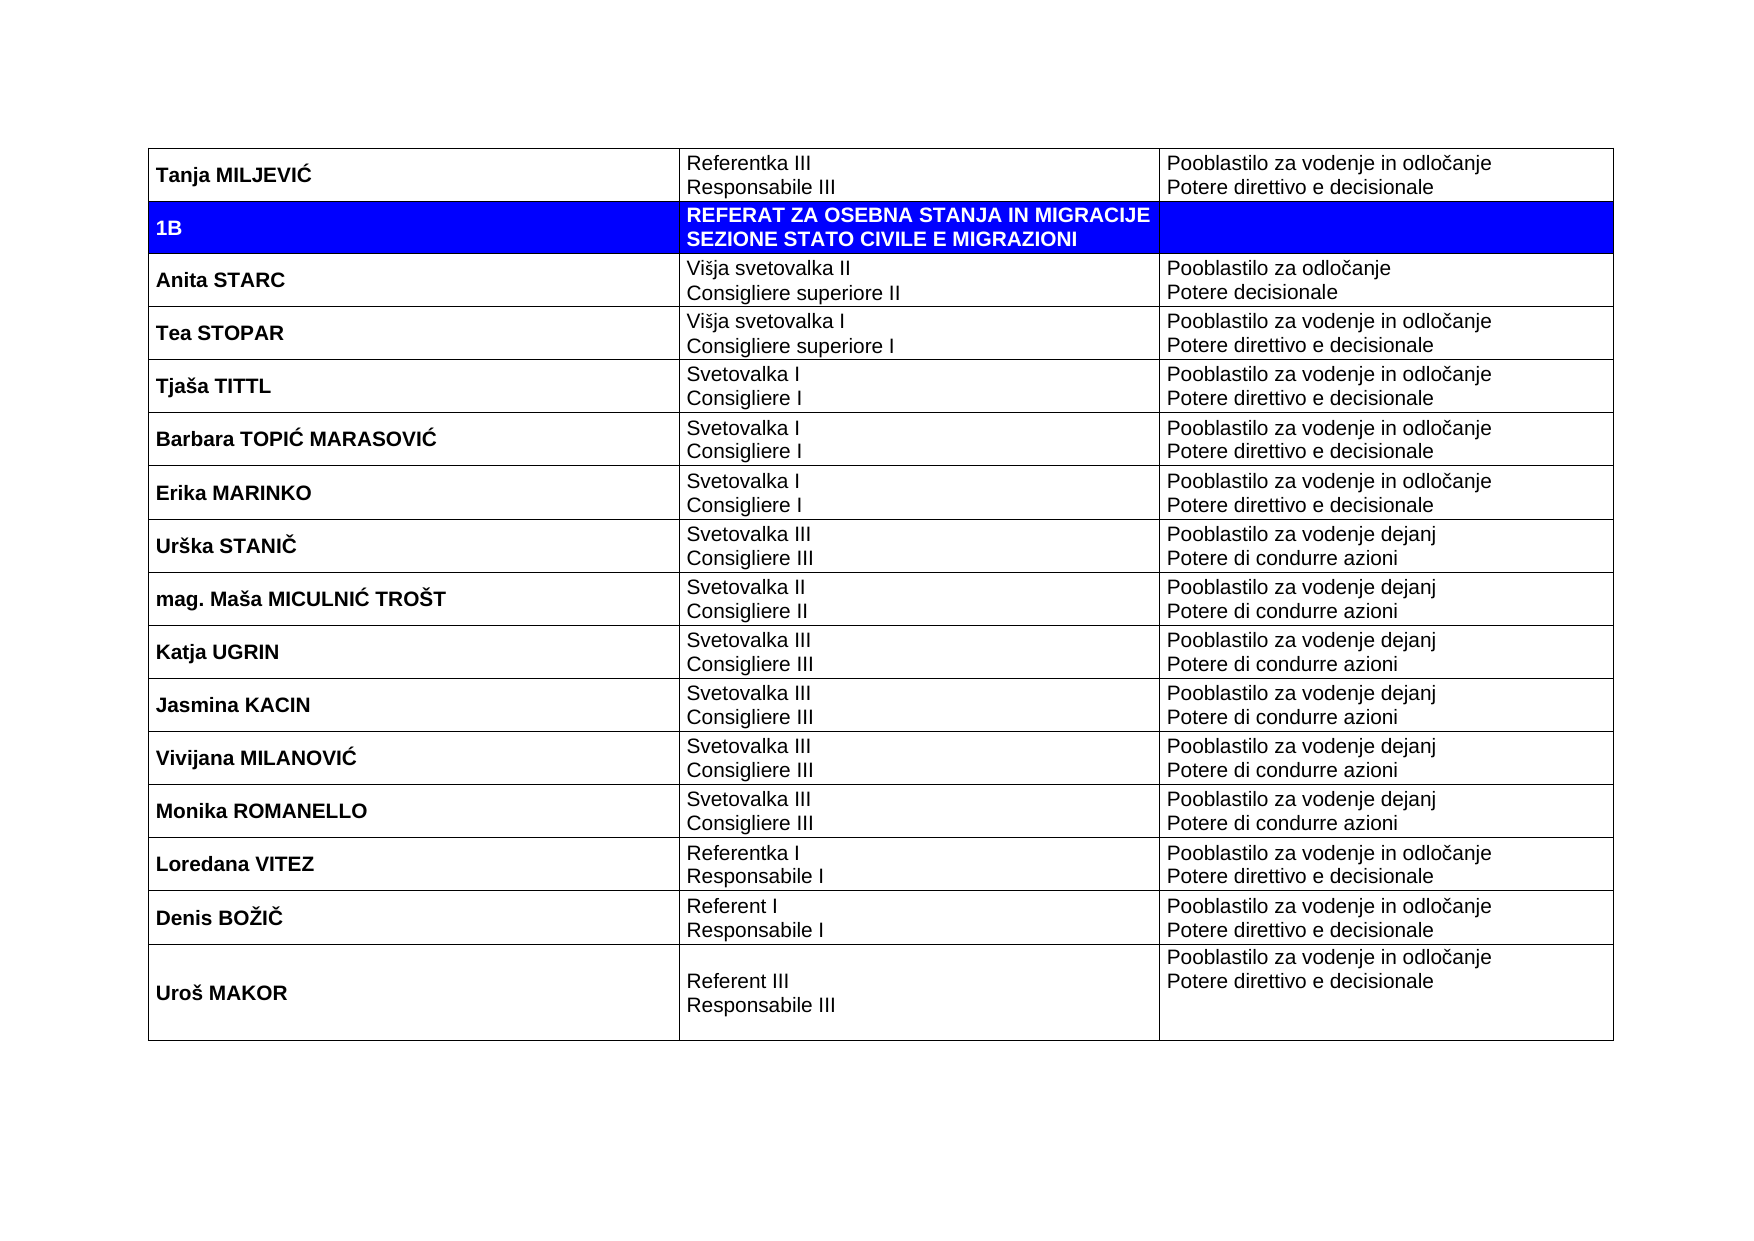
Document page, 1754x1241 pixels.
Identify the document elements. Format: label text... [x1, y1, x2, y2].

table_cell Anita STARC [149, 254, 679, 306]
table_cell Svetovalka III Consigliere III [680, 785, 1159, 837]
table_cell Monika ROMANELLO [149, 785, 679, 837]
table_cell Katja UGRIN [149, 626, 679, 678]
table_cell Pooblastilo za vodenje dejanj Potere di condurre azioni [1160, 520, 1613, 572]
table_cell Pooblastilo za vodenje dejanj Potere di condurre azioni [1160, 732, 1613, 784]
table_cell Urška STANIČ [149, 520, 679, 572]
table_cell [680, 149, 1159, 201]
table_cell Svetovalka III Consigliere III [680, 520, 1159, 572]
table_cell Referent III Responsabile III [680, 945, 1159, 1040]
table_cell Pooblastilo za vodenje in odločanje Potere direttivo e decisionale [1160, 413, 1613, 465]
table_cell Svetovalka I Consigliere I [680, 360, 1159, 412]
table_cell Pooblastilo za vodenje in odločanje Potere direttivo e decisionale [1160, 891, 1613, 943]
table_cell Pooblastilo za vodenje in odločanje Potere direttivo e decisionale [1160, 360, 1613, 412]
table_cell Svetovalka I Consigliere I [680, 413, 1159, 465]
table_cell Pooblastilo za vodenje in odločanje Potere direttivo e decisionale [1160, 466, 1613, 518]
table_cell Svetovalka III Consigliere III [680, 679, 1159, 731]
table_cell 1B [149, 202, 679, 253]
table_cell Uroš MAKOR [149, 945, 679, 1040]
table_cell Višja svetovalka I Consigliere superiore I [680, 307, 1159, 359]
table_cell Svetovalka III Consigliere III [680, 626, 1159, 678]
table_cell Vivijana MILANOVIĆ [149, 732, 679, 784]
table_cell Pooblastilo za vodenje in odločanje Potere direttivo e decisionale [1160, 307, 1613, 359]
table_cell Jasmina KACIN [149, 679, 679, 731]
table_cell Referent I Responsabile I [680, 891, 1159, 943]
table_cell Pooblastilo za vodenje dejanj Potere di condurre azioni [1160, 785, 1613, 837]
table_cell Loredana VITEZ [149, 838, 679, 890]
table_cell Erika MARINKO [149, 466, 679, 518]
table_cell Pooblastilo za vodenje dejanj Potere di condurre azioni [1160, 679, 1613, 731]
table_cell Svetovalka I Consigliere I [680, 466, 1159, 518]
table_cell Pooblastilo za vodenje in odločanje Potere direttivo e decisionale [1160, 945, 1613, 1040]
table_cell Referentka I Responsabile I [680, 838, 1159, 890]
table_cell [1160, 202, 1613, 253]
table_cell Denis BOŽIČ [149, 891, 679, 943]
table_cell Svetovalka II Consigliere II [680, 573, 1159, 625]
table_cell Višja svetovalka II Consigliere superiore II [680, 254, 1159, 306]
table_cell Pooblastilo za vodenje in odločanje Potere direttivo e decisionale [1160, 838, 1613, 890]
table_cell Pooblastilo za vodenje dejanj Potere di condurre azioni [1160, 626, 1613, 678]
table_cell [1160, 149, 1613, 201]
table_cell Pooblastilo za odločanje Potere decisionale [1160, 254, 1613, 306]
table_cell Tanja MILJEVIĆ [149, 149, 679, 201]
table_cell Svetovalka III Consigliere III [680, 732, 1159, 784]
table_cell Pooblastilo za vodenje dejanj Potere di condurre azioni [1160, 573, 1613, 625]
table_cell REFERAT ZA OSEBNA STANJA IN MIGRACIJE SEZIONE STATO CIVILE E MIGRAZIONI [680, 202, 1159, 253]
table_cell mag. Maša MICULNIĆ TROŠT [149, 573, 679, 625]
table_cell Tjaša TITTL [149, 360, 679, 412]
table_cell Barbara TOPIĆ MARASOVIĆ [149, 413, 679, 465]
table_cell Tea STOPAR [149, 307, 679, 359]
